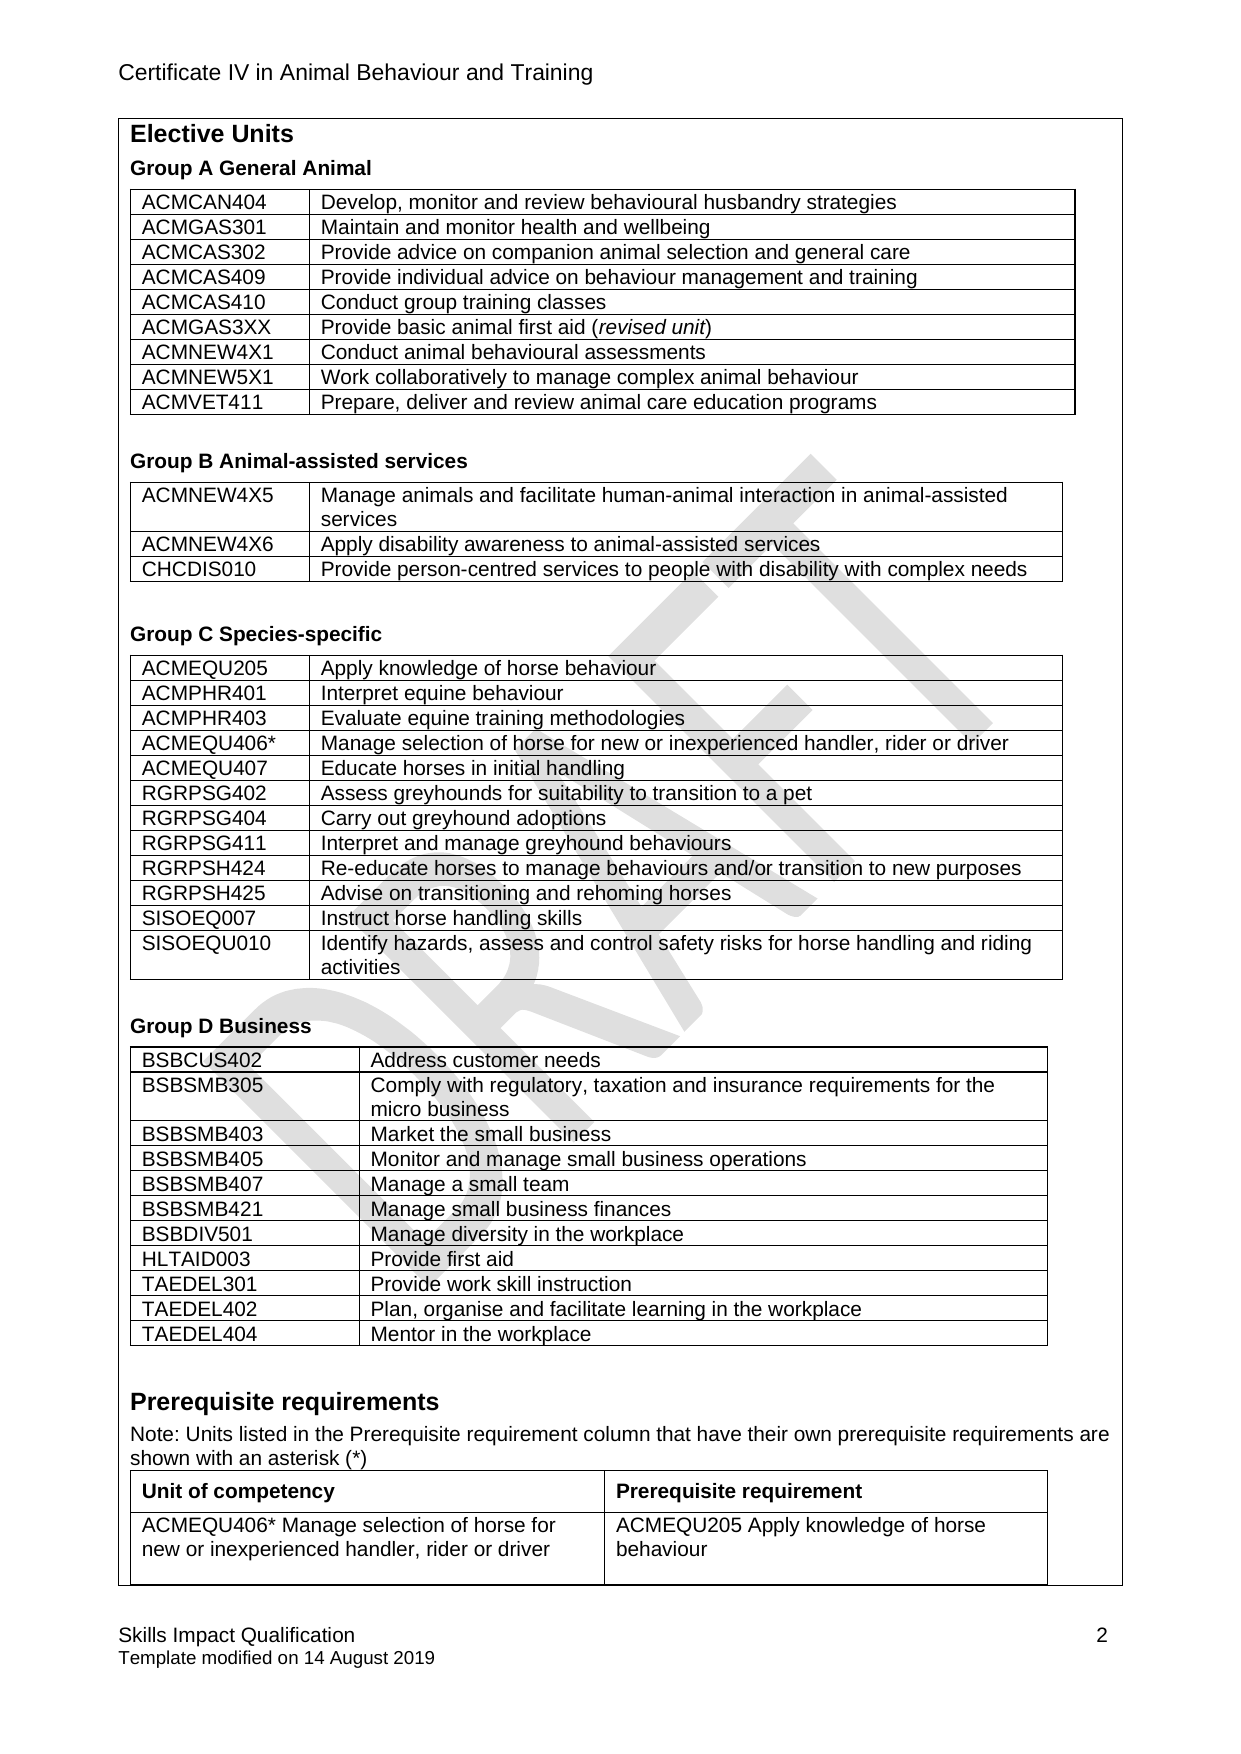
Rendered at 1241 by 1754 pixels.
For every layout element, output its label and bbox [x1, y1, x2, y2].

table_cell [119, 119, 1122, 1585]
